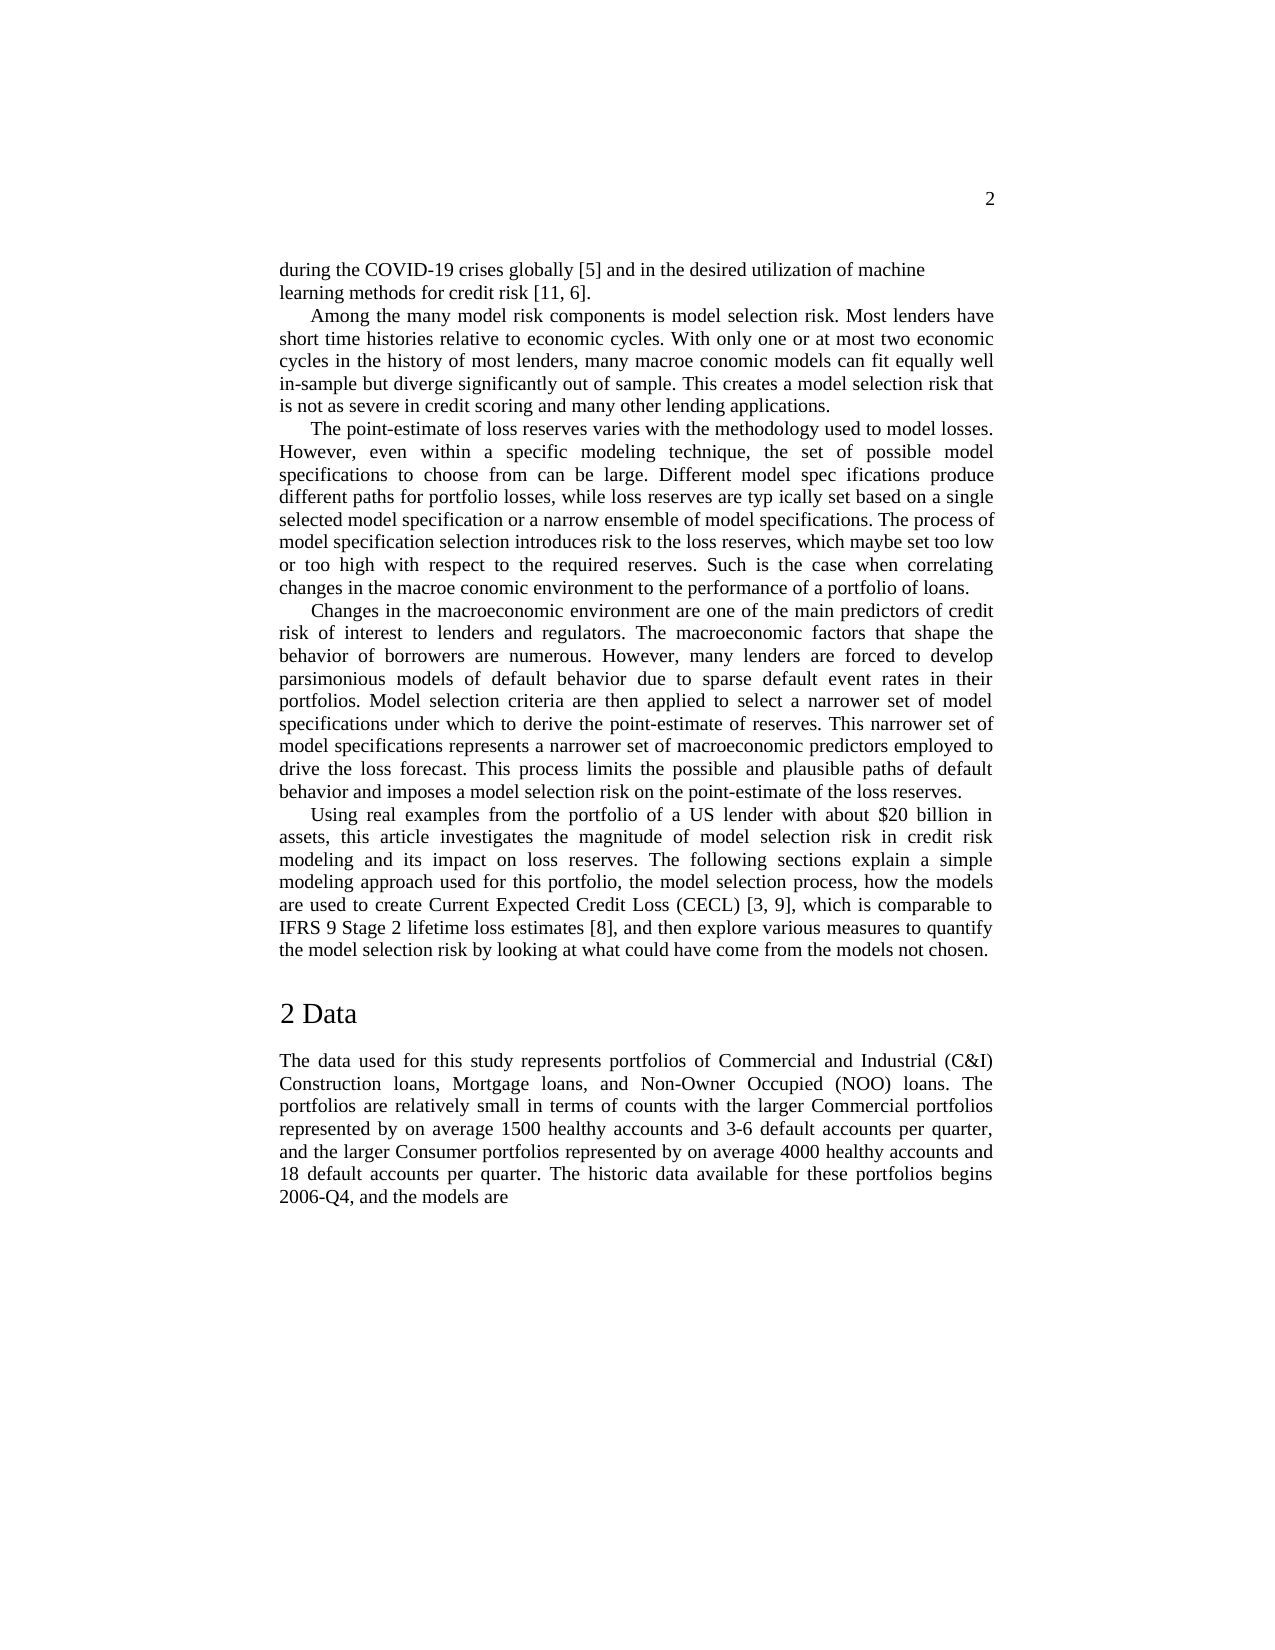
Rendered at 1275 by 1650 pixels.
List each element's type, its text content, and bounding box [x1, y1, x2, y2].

text 2 [279, 187, 995, 210]
text during the COVID-19 crises globally [5] and in the desired utilization of machine learning methods for credit risk [11, 6]. [279, 258, 994, 303]
text The data used for this study represents portfolios of Commercial and Industrial (C&I) Construction loans, Mortgage loans, and Non-Owner Occupied (NOO) loans. The portfolios are relatively small in terms of counts with the larger Commercial portfolios represented by on average 1500 healthy accounts and 3-6 default accounts per quarter, and the larger Consumer portfolios represented by on average 4000 healthy accounts and 18 default accounts per quarter. The historic data available for these portfolios begins 2006-Q4, and the models are [279, 1049, 994, 1208]
text The point-estimate of loss reserves varies with the methodology used to model losses. However, even within a specific modeling technique, the set of possible model specifications to choose from can be large. Different model spec ifications produce different paths for portfolio losses, while loss reserves are typ ically set based on a single selected model specification or a narrow ensemble of model specifications. The process of model specification selection introduces risk to the loss reserves, which maybe set too low or too high with respect to the required reserves. Such is the case when correlating changes in the macroe conomic environment to the performance of a portfolio of loans. [279, 418, 995, 598]
text Changes in the macroeconomic environment are one of the main predictors of credit risk of interest to lenders and regulators. The macroeconomic factors that shape the behavior of borrowers are numerous. However, many lenders are forced to develop parsimonious models of default behavior due to sparse default event rates in their portfolios. Model selection criteria are then applied to select a narrower set of model specifications under which to derive the point-estimate of reserves. This narrower set of model specifications represents a narrower set of macroeconomic predictors employed to drive the loss forecast. This process limits the possible and plausible paths of default behavior and imposes a model selection risk on the point-estimate of the loss reserves. [279, 599, 994, 802]
text Using real examples from the portfolio of a US lender with about $20 billion in assets, this article investigates the magnitude of model selection risk in credit risk modeling and its impact on loss reserves. The following sections explain a simple modeling approach used for this portfolio, the model selection process, how the models are used to create Current Expected Credit Loss (CECL) [3, 9], which is comparable to IFRS 9 Stage 2 lifetime loss estimates [8], and then explore various measures to quantify the model selection risk by looking at what could have come from the models not chosen. [279, 803, 994, 961]
text Among the many model risk components is model selection risk. Most lenders have short time histories relative to economic cycles. With only one or at most two economic cycles in the history of most lenders, many macroe conomic models can fit equally well in-sample but diverge significantly out of sample. This creates a model selection risk that is not as severe in credit scoring and many other lending applications. [279, 304, 995, 417]
text 2 Data [280, 996, 1024, 1030]
